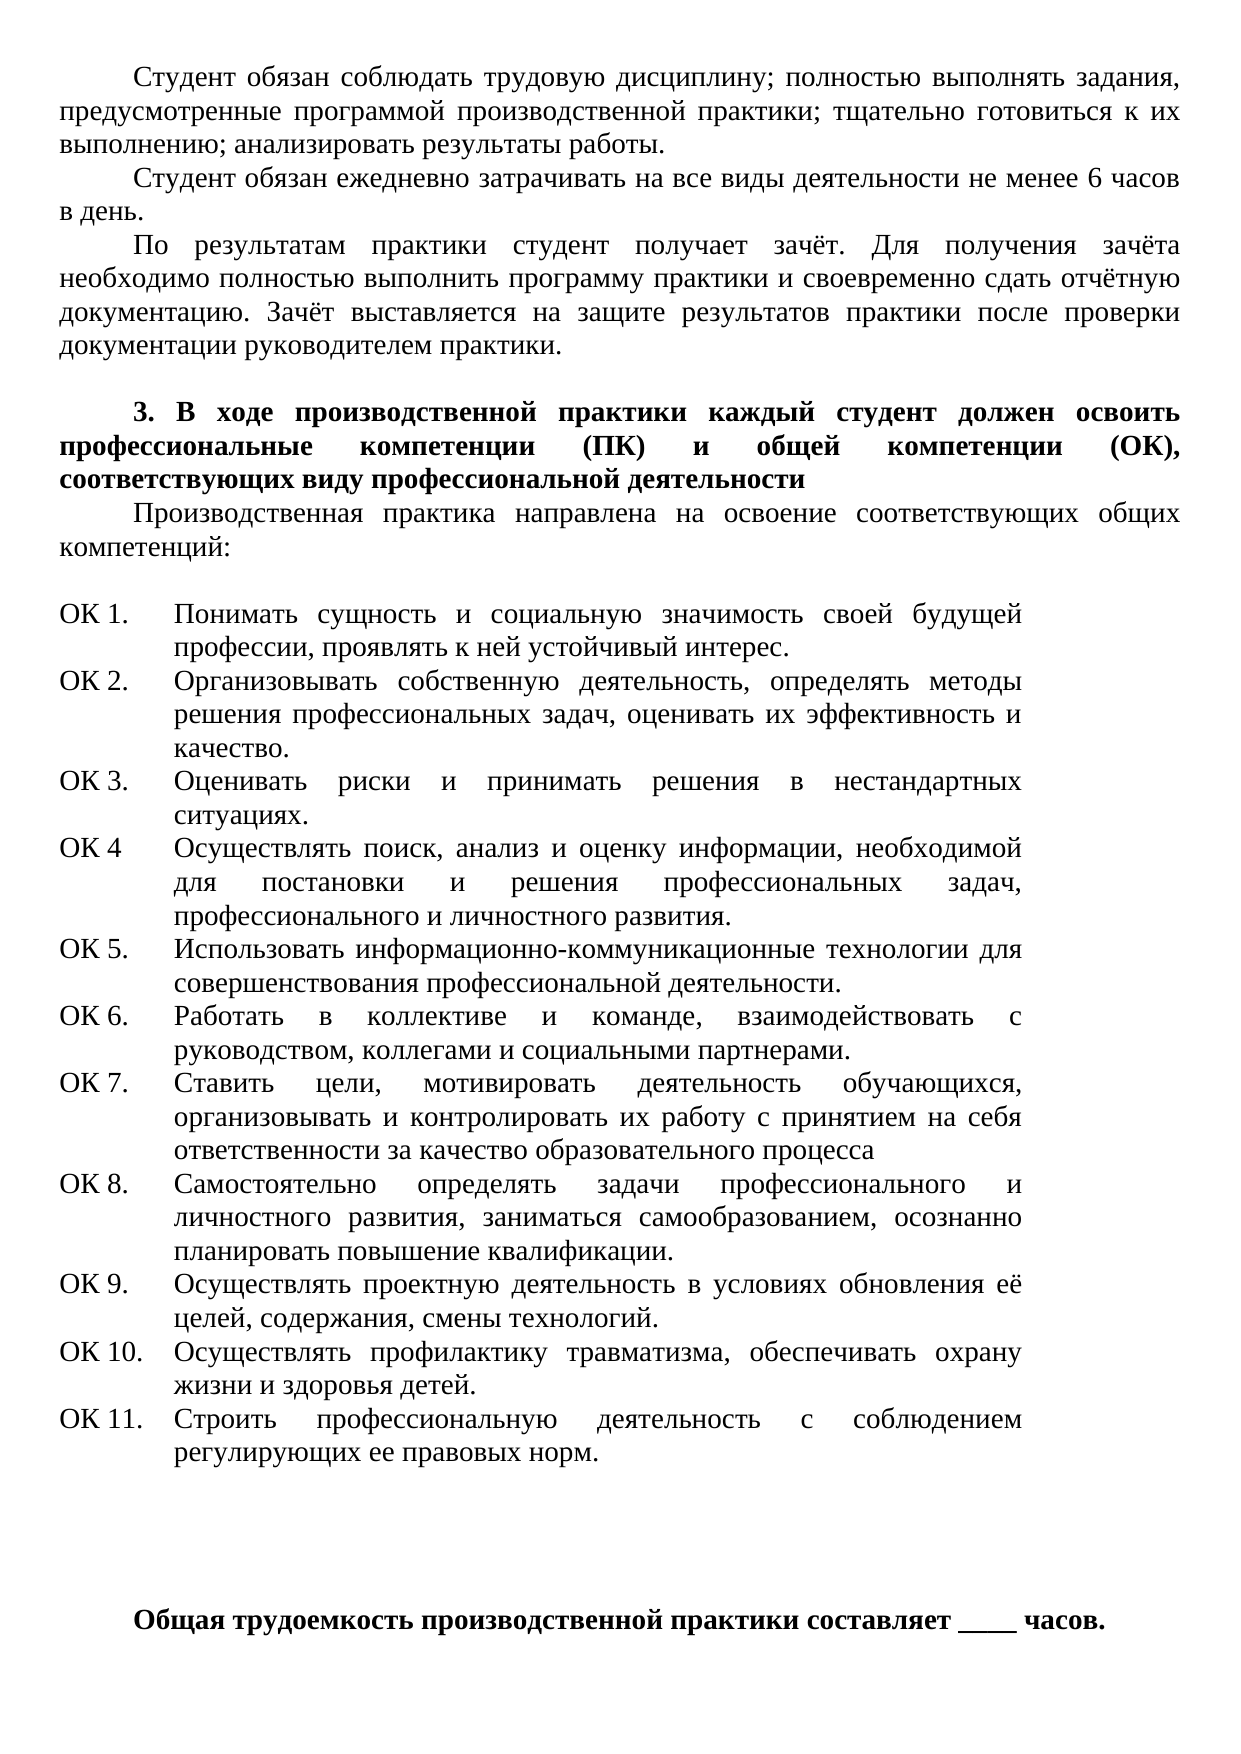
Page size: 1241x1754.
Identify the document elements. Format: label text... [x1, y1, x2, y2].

text Студент обязан ежедневно затрачивать на все виды деятельности не менее 6 часов в день. [59, 160, 1181, 227]
text По результатам практики студент получает зачёт. Для получения зачёта необходимо полностью выполнить программу практики и своевременно сдать отчётную документацию. Зачёт выставляется на защите результатов практики после проверки документации руководителем практики. [59, 227, 1181, 361]
text 3. В ходе производственной практики каждый студент должен освоить профессиональные компетенции (ПК) и общей компетенции (ОК), соответствующих виду профессиональной деятельности [59, 394, 1181, 495]
table_cell Строить профессиональную деятельность с соблюдением регулирующих ее правовых норм. [163, 1401, 1034, 1468]
table_cell ОК 5. [48, 931, 162, 998]
table_cell ОК 4 [48, 831, 162, 931]
text Общая трудоемкость производственной практики составляет ____ часов. [59, 1602, 1181, 1636]
table_header Понимать сущность и социальную значимость своей будущей профессии, проявлять к ней устойчивый интерес. [163, 596, 1034, 663]
text Производственная практика направлена на освоение соответствующих общих компетенций: [59, 495, 1181, 562]
table_cell Организовывать собственную деятельность, определять методы решения профессиональных задач, оценивать их эффективность и качество. Оценивать риски и принимать решения в нестандартных ситуациях. [163, 663, 1034, 831]
table_header ОК 1. [48, 596, 162, 663]
table_cell ОК 2. ОК 3. [48, 663, 162, 831]
table_cell ОК 8. ОК 9. ОК 10. [48, 1166, 162, 1401]
table_cell Работать в коллективе и команде, взаимодействовать с руководством, коллегами и социальными партнерами. Ставить цели, мотивировать деятельность обучающихся, организовывать и контролировать их работу с принятием на себя ответственности за качество образовательного процесса [163, 998, 1034, 1166]
text Студент обязан соблюдать трудовую дисциплину; полностью выполнять задания, предусмотренные программой производственной практики; тщательно готовиться к их выполнению; анализировать результаты работы. [59, 59, 1181, 160]
table_cell ОК 11. [48, 1401, 162, 1468]
table_cell Использовать информационно-коммуникационные технологии для совершенствования профессиональной деятельности. [163, 931, 1034, 998]
table_cell Самостоятельно определять задачи профессионального и личностного развития, заниматься самообразованием, осознанно планировать повышение квалификации. Осуществлять проектную деятельность в условиях обновления её целей, содержания, смены технологий. Осуществлять профилактику травматизма, обеспечивать охрану жизни и здоровья детей. [163, 1166, 1034, 1401]
table_cell Осуществлять поиск, анализ и оценку информации, необходимой для постановки и решения профессиональных задач, профессионального и личностного развития. [163, 831, 1034, 931]
table_cell ОК 6. ОК 7. [48, 998, 162, 1166]
